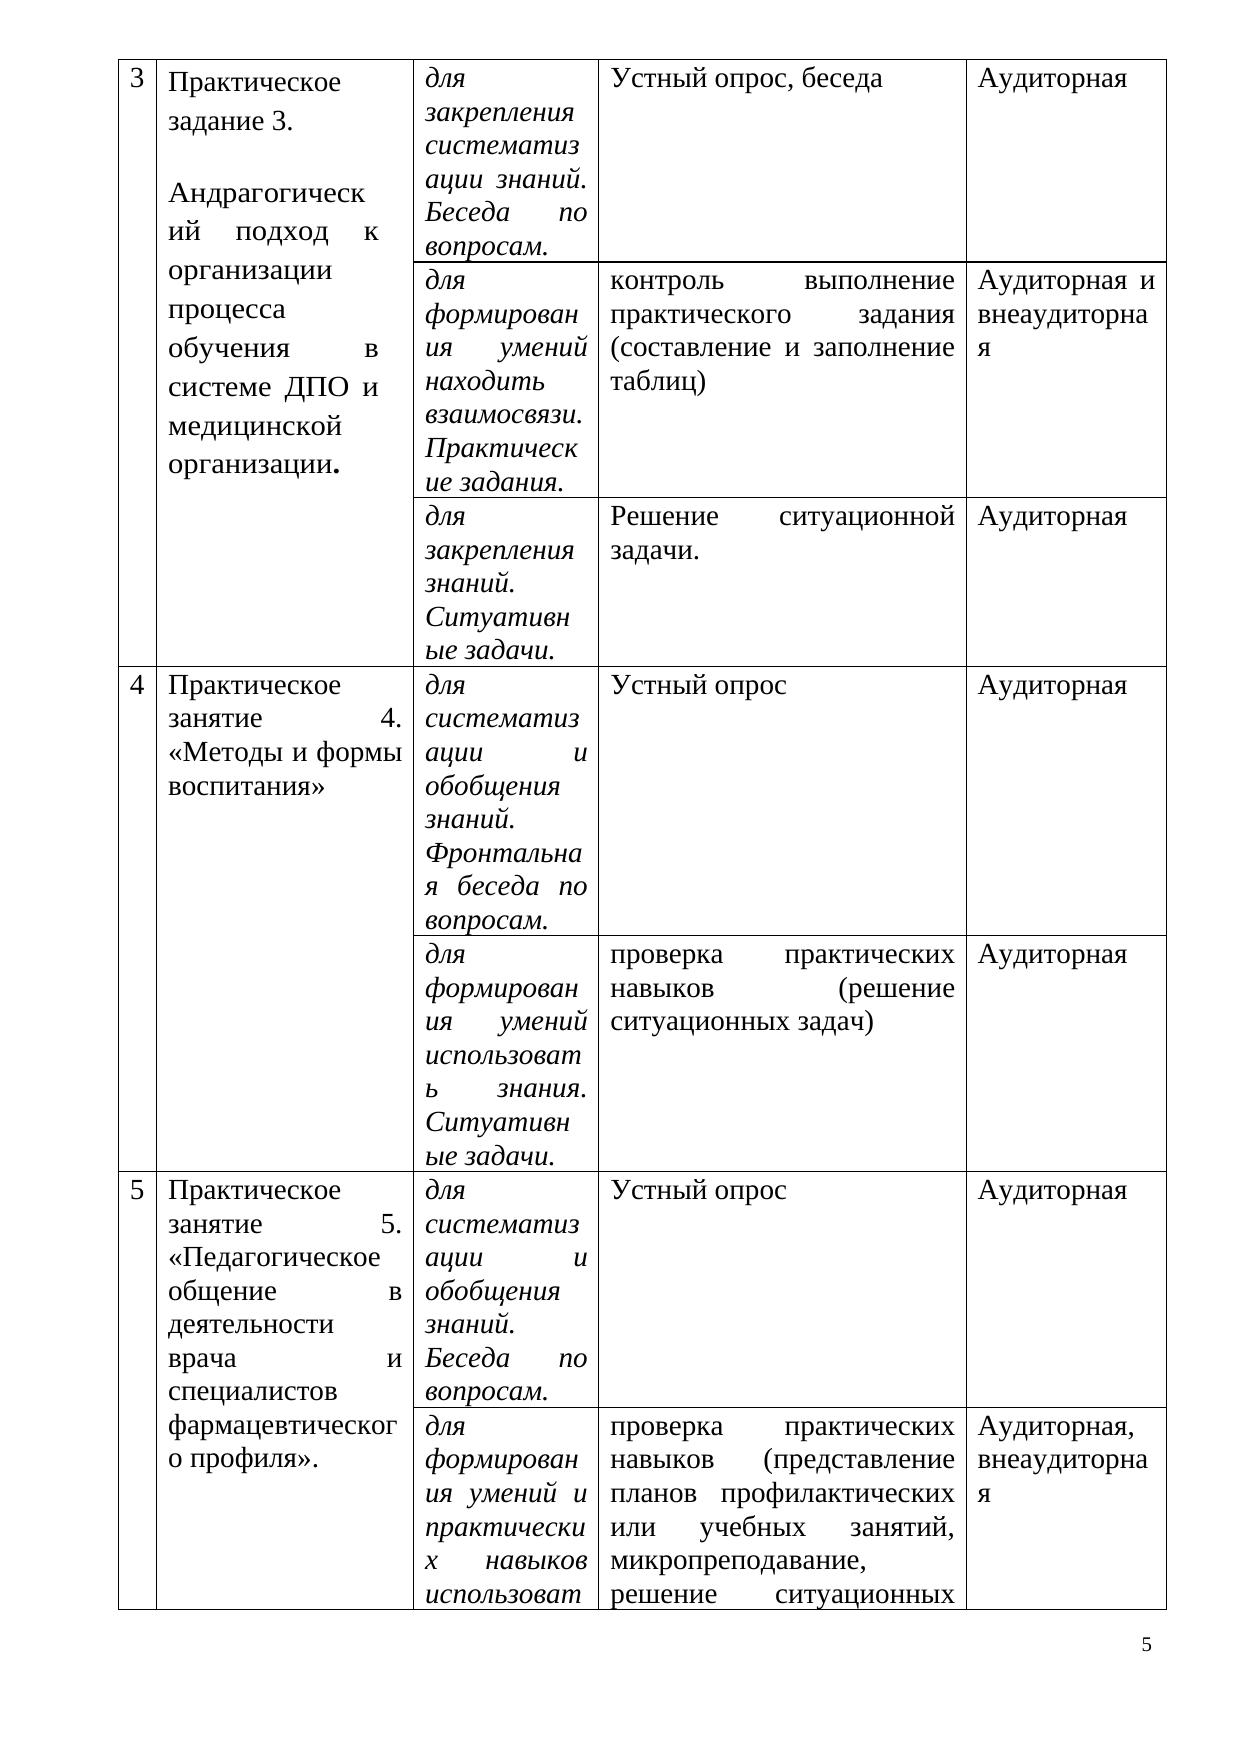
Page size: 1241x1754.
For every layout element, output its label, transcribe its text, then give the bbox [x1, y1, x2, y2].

table_cell Аудиторная и внеаудиторная [967, 263, 1166, 497]
table_cell Аудиторная [967, 60, 1166, 261]
table_cell 4 [119, 667, 156, 1171]
table_cell для формирования умений использовать знания. Ситуативные задачи. [414, 936, 598, 1171]
table_cell для формирования умений находить взаимосвязи. Практические задания. [414, 263, 598, 497]
table_cell Аудиторная [967, 936, 1166, 1171]
table_cell контроль выполнение практического задания (составление и заполнение таблиц) [599, 263, 966, 497]
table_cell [414, 1408, 598, 1609]
table_cell Практическое занятие 4. «Методы и формы воспитания» [157, 667, 413, 1171]
table_cell Устный опрос [599, 667, 966, 935]
table_cell Практическое занятие 5. «Педагогическое общение в деятельности врача и специалистов фармацевтического профиля». [157, 1172, 413, 1609]
table_cell Аудиторная [967, 667, 1166, 935]
table_cell Устный опрос, беседа [599, 60, 966, 261]
table_cell Решение ситуационной задачи. [599, 498, 966, 666]
table_cell Аудиторная [967, 1172, 1166, 1407]
table_cell для систематизации и обобщения знаний. Фронтальная беседа по вопросам. [414, 667, 598, 935]
table_cell для закрепления знаний. Ситуативные задачи. [414, 498, 598, 666]
table_cell Практическое задание 3. Андрагогический подход к организации процесса обучения в системе ДПО и медицинской организации. [157, 60, 413, 666]
table_cell проверка практических навыков (решение ситуационных задач) [599, 936, 966, 1171]
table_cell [599, 1408, 966, 1609]
table_cell для систематизации и обобщения знаний. Беседа по вопросам. [414, 1172, 598, 1407]
table_cell 5 [119, 1172, 156, 1609]
table_cell для закрепления систематизации знаний. Беседа по вопросам. [414, 60, 598, 261]
table_cell 3 [119, 60, 156, 666]
table_cell Аудиторная [967, 498, 1166, 666]
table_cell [967, 1408, 1166, 1609]
table_cell Устный опрос [599, 1172, 966, 1407]
